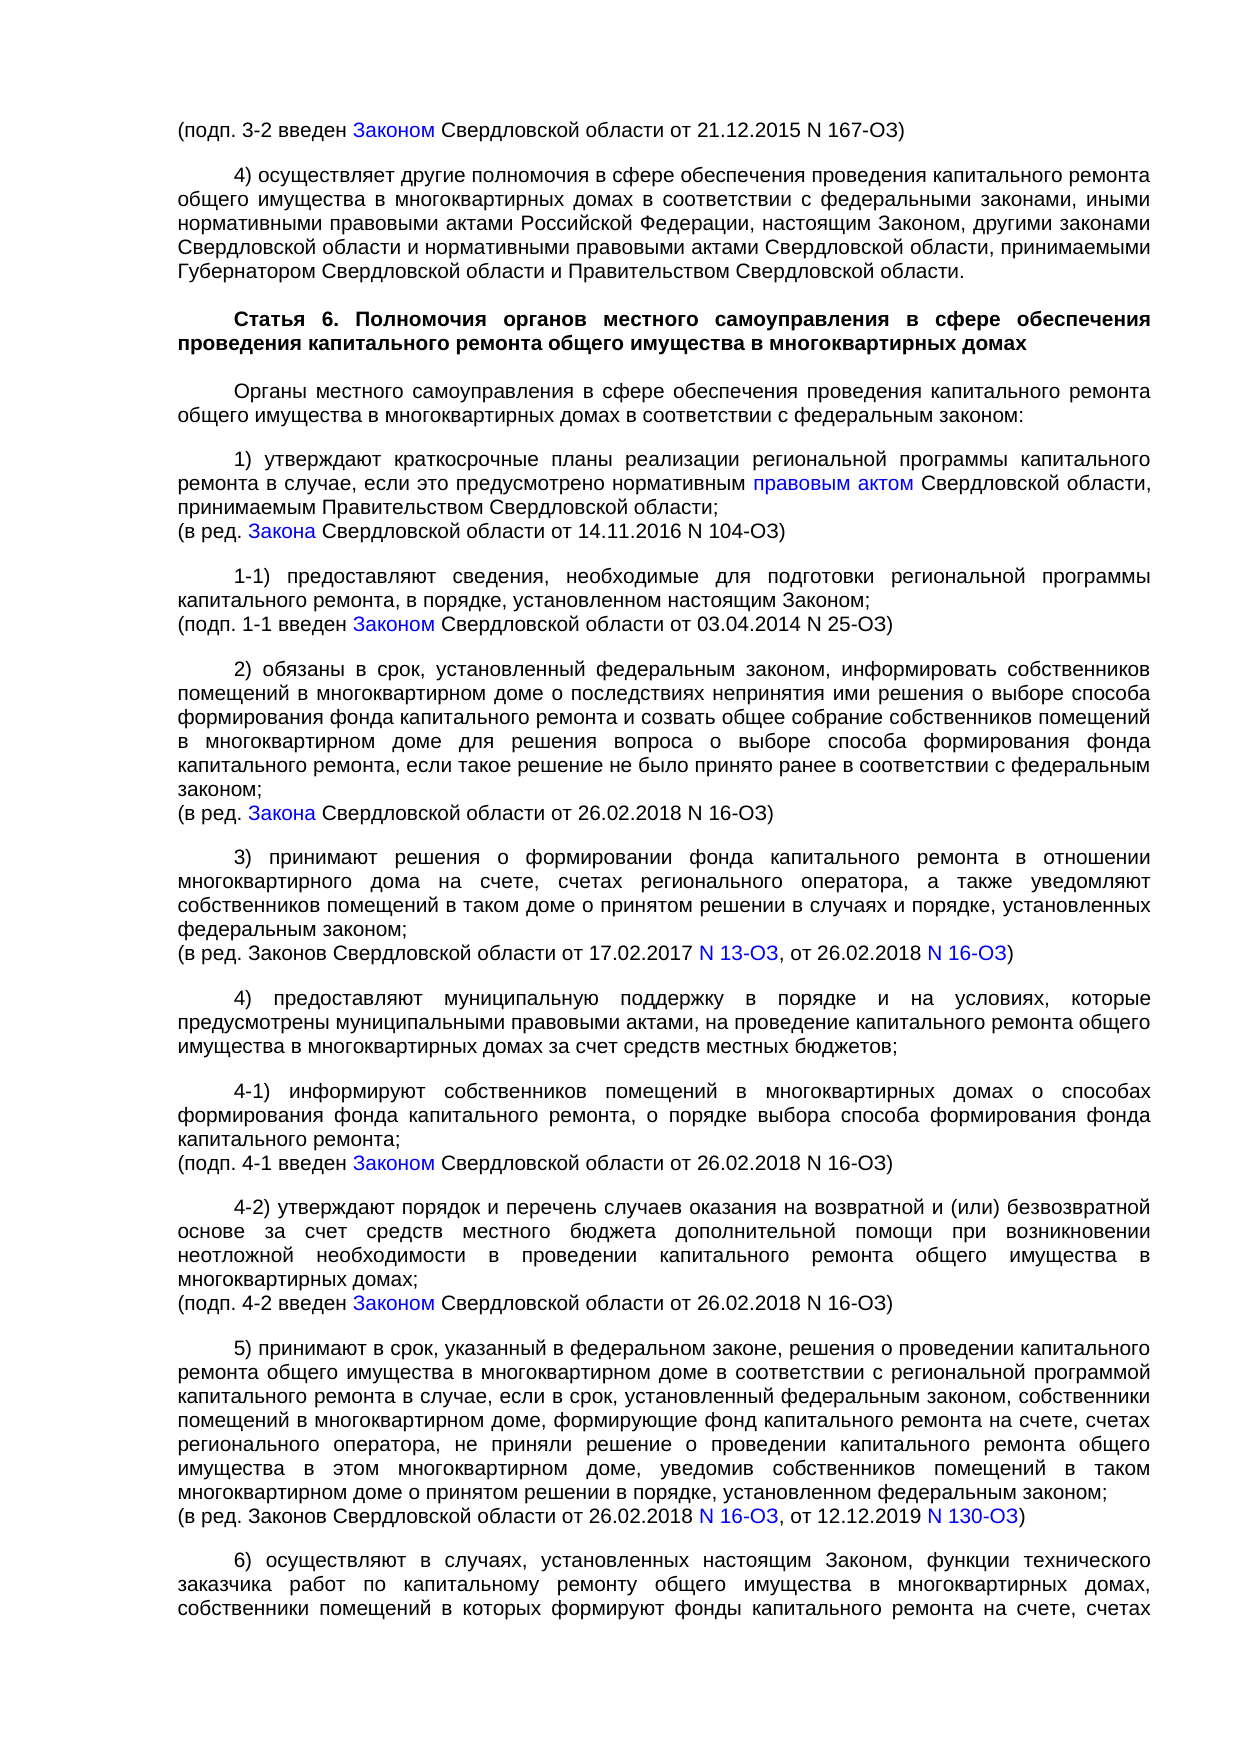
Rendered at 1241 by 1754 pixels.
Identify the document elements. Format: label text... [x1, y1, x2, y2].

text 5) принимают в срок, указанный в федеральном законе, решения о проведении капитального ремонта общего имущества в многоквартирном доме в соответствии с региональной программой капитального ремонта в случае, если в срок, установленный федеральным законом, собственники помещений в многоквартирном доме, формирующие фонд капитального ремонта на счете, счетах регионального оператора, не приняли решение о проведении капитального ремонта общего имущества в этом многоквартирном доме, уведомив собственников помещений в таком многоквартирном доме о принятом решении в порядке, установленном федеральным законом; [177, 1336, 1152, 1503]
text (в ред. Закона Свердловской области от 14.11.2016 N 104-ОЗ) [177, 519, 1152, 543]
text (подп. 4-1 введен Законом Свердловской области от 26.02.2018 N 16-ОЗ) [177, 1150, 1152, 1174]
text (подп. 1-1 введен Законом Свердловской области от 03.04.2014 N 25-ОЗ) [177, 612, 1152, 636]
title Статья 6. Полномочия органов местного самоуправления в сфере обеспечения проведения капитального ремонта общего имущества в многоквартирных домах [177, 307, 1152, 354]
text Органы местного самоуправления в сфере обеспечения проведения капитального ремонта общего имущества в многоквартирных домах в соответствии с федеральным законом: [177, 378, 1152, 426]
text 4) осуществляет другие полномочия в сфере обеспечения проведения капитального ремонта общего имущества в многоквартирных домах в соответствии с федеральными законами, иными нормативными правовыми актами Российской Федерации, настоящим Законом, другими законами Свердловской области и нормативными правовыми актами Свердловской области, принимаемыми Губернатором Свердловской области и Правительством Свердловской области. [177, 163, 1152, 283]
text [177, 1548, 1152, 1620]
text 4-1) информируют собственников помещений в многоквартирных домах о способах формирования фонда капитального ремонта, о порядке выбора способа формирования фонда капитального ремонта; [177, 1078, 1152, 1150]
text 2) обязаны в срок, установленный федеральным законом, информировать собственников помещений в многоквартирном доме о последствиях непринятия ими решения о выборе способа формирования фонда капитального ремонта и созвать общее собрание собственников помещений в многоквартирном доме для решения вопроса о выборе способа формирования фонда капитального ремонта, если такое решение не было принято ранее в соответствии с федеральным законом; [177, 657, 1152, 800]
text 4) предоставляют муниципальную поддержку в порядке и на условиях, которые предусмотрены муниципальными правовыми актами, на проведение капитального ремонта общего имущества в многоквартирных домах за счет средств местных бюджетов; [177, 986, 1152, 1058]
text 3) принимают решения о формировании фонда капитального ремонта в отношении многоквартирного дома на счете, счетах регионального оператора, а также уведомляют собственников помещений в таком доме о принятом решении в случаях и порядке, установленных федеральным законом; [177, 845, 1152, 941]
text (в ред. Закона Свердловской области от 26.02.2018 N 16-ОЗ) [177, 800, 1152, 824]
text (подп. 3-2 введен Законом Свердловской области от 21.12.2015 N 167-ОЗ) [177, 118, 1152, 142]
text 1) утверждают краткосрочные планы реализации региональной программы капитального ремонта в случае, если это предусмотрено нормативным правовым актом Свердловской области, принимаемым Правительством Свердловской области; [177, 447, 1152, 519]
text 1-1) предоставляют сведения, необходимые для подготовки региональной программы капитального ремонта, в порядке, установленном настоящим Законом; [177, 564, 1152, 612]
text (в ред. Законов Свердловской области от 26.02.2018 N 16-ОЗ, от 12.12.2019 N 130-ОЗ) [177, 1503, 1152, 1527]
text (подп. 4-2 введен Законом Свердловской области от 26.02.2018 N 16-ОЗ) [177, 1291, 1152, 1315]
text (в ред. Законов Свердловской области от 17.02.2017 N 13-ОЗ, от 26.02.2018 N 16-ОЗ) [177, 941, 1152, 965]
text 4-2) утверждают порядок и перечень случаев оказания на возвратной и (или) безвозвратной основе за счет средств местного бюджета дополнительной помощи при возникновении неотложной необходимости в проведении капитального ремонта общего имущества в многоквартирных домах; [177, 1195, 1152, 1291]
